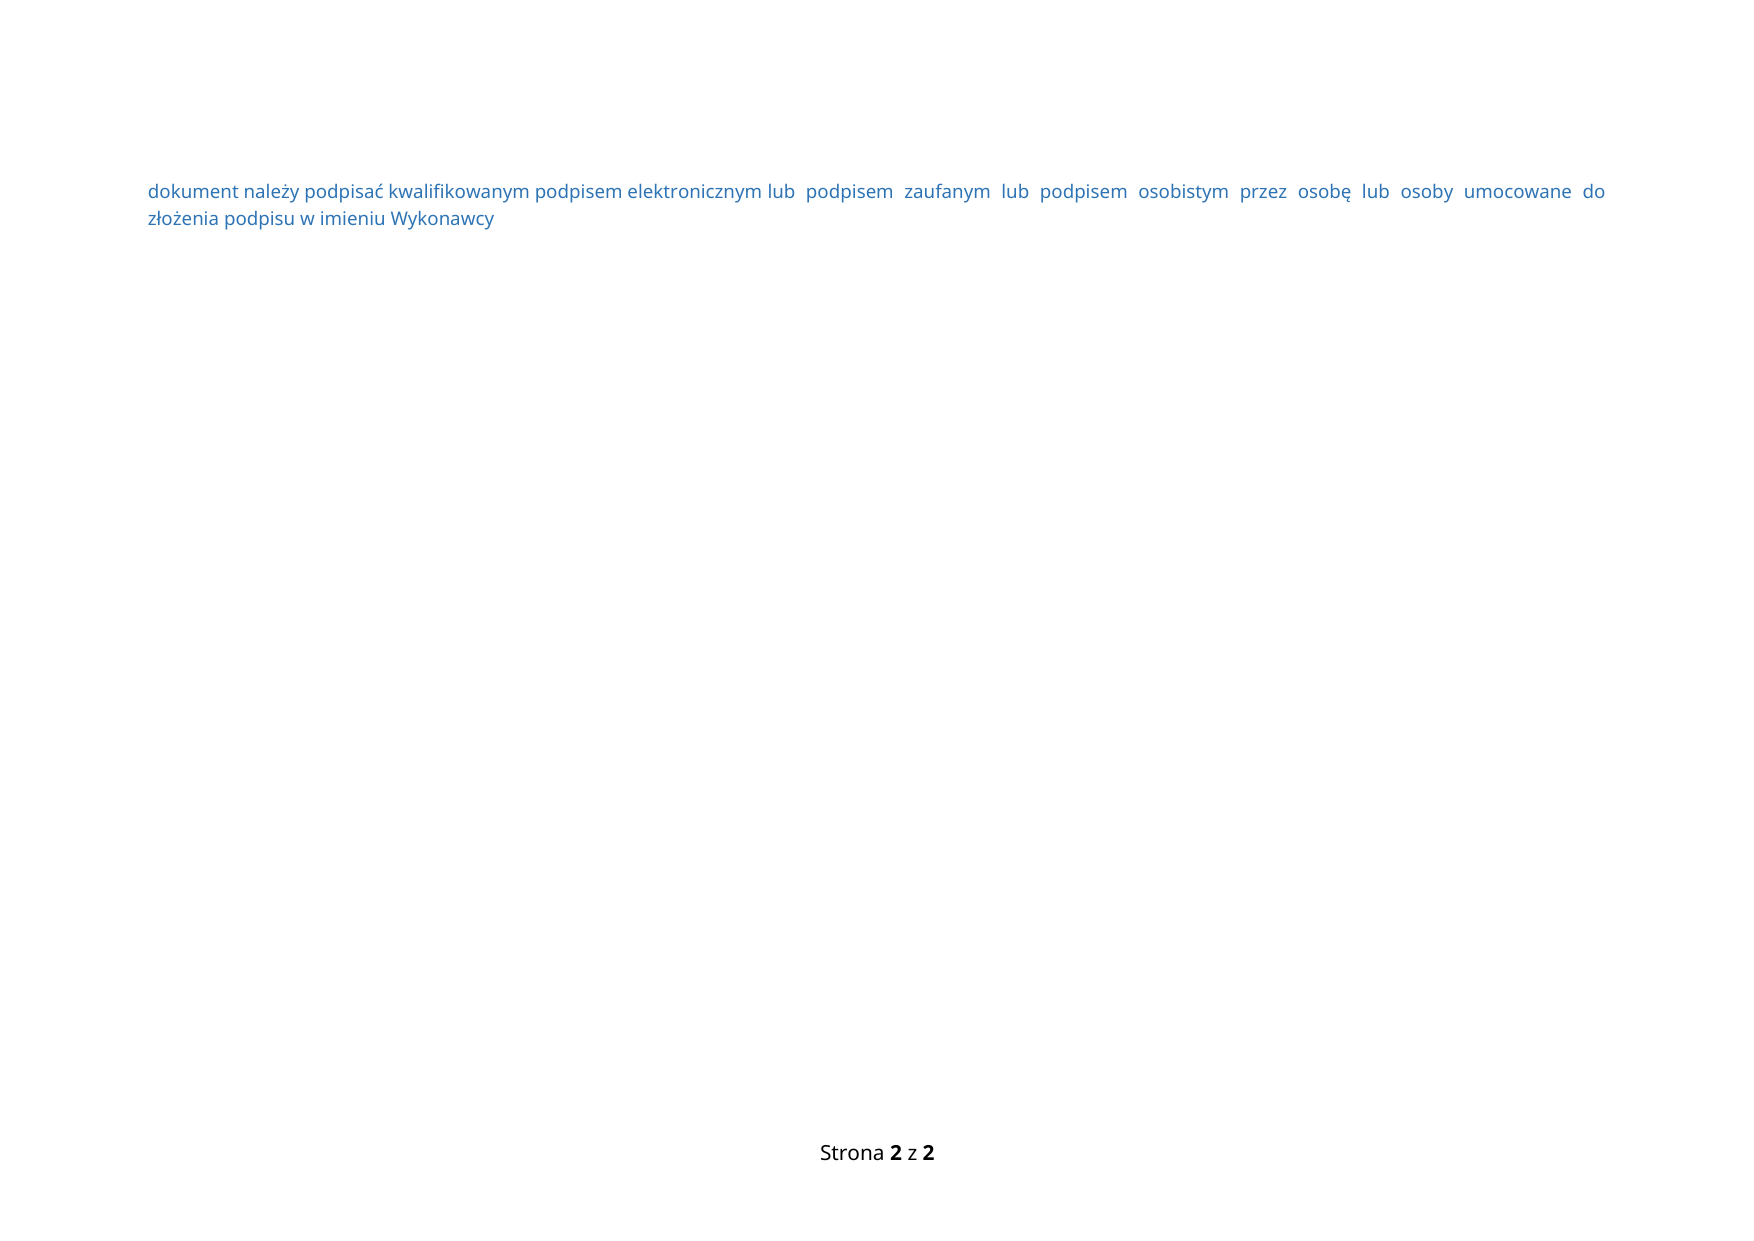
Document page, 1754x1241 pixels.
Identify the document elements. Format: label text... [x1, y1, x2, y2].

text dokument należy podpisać kwalifikowanym podpisem elektronicznym lub podpisem zaufanym lub podpisem osobistym przez osobę lub osoby umocowane do złożenia podpisu w imieniu Wykonawcy [148, 148, 1606, 231]
